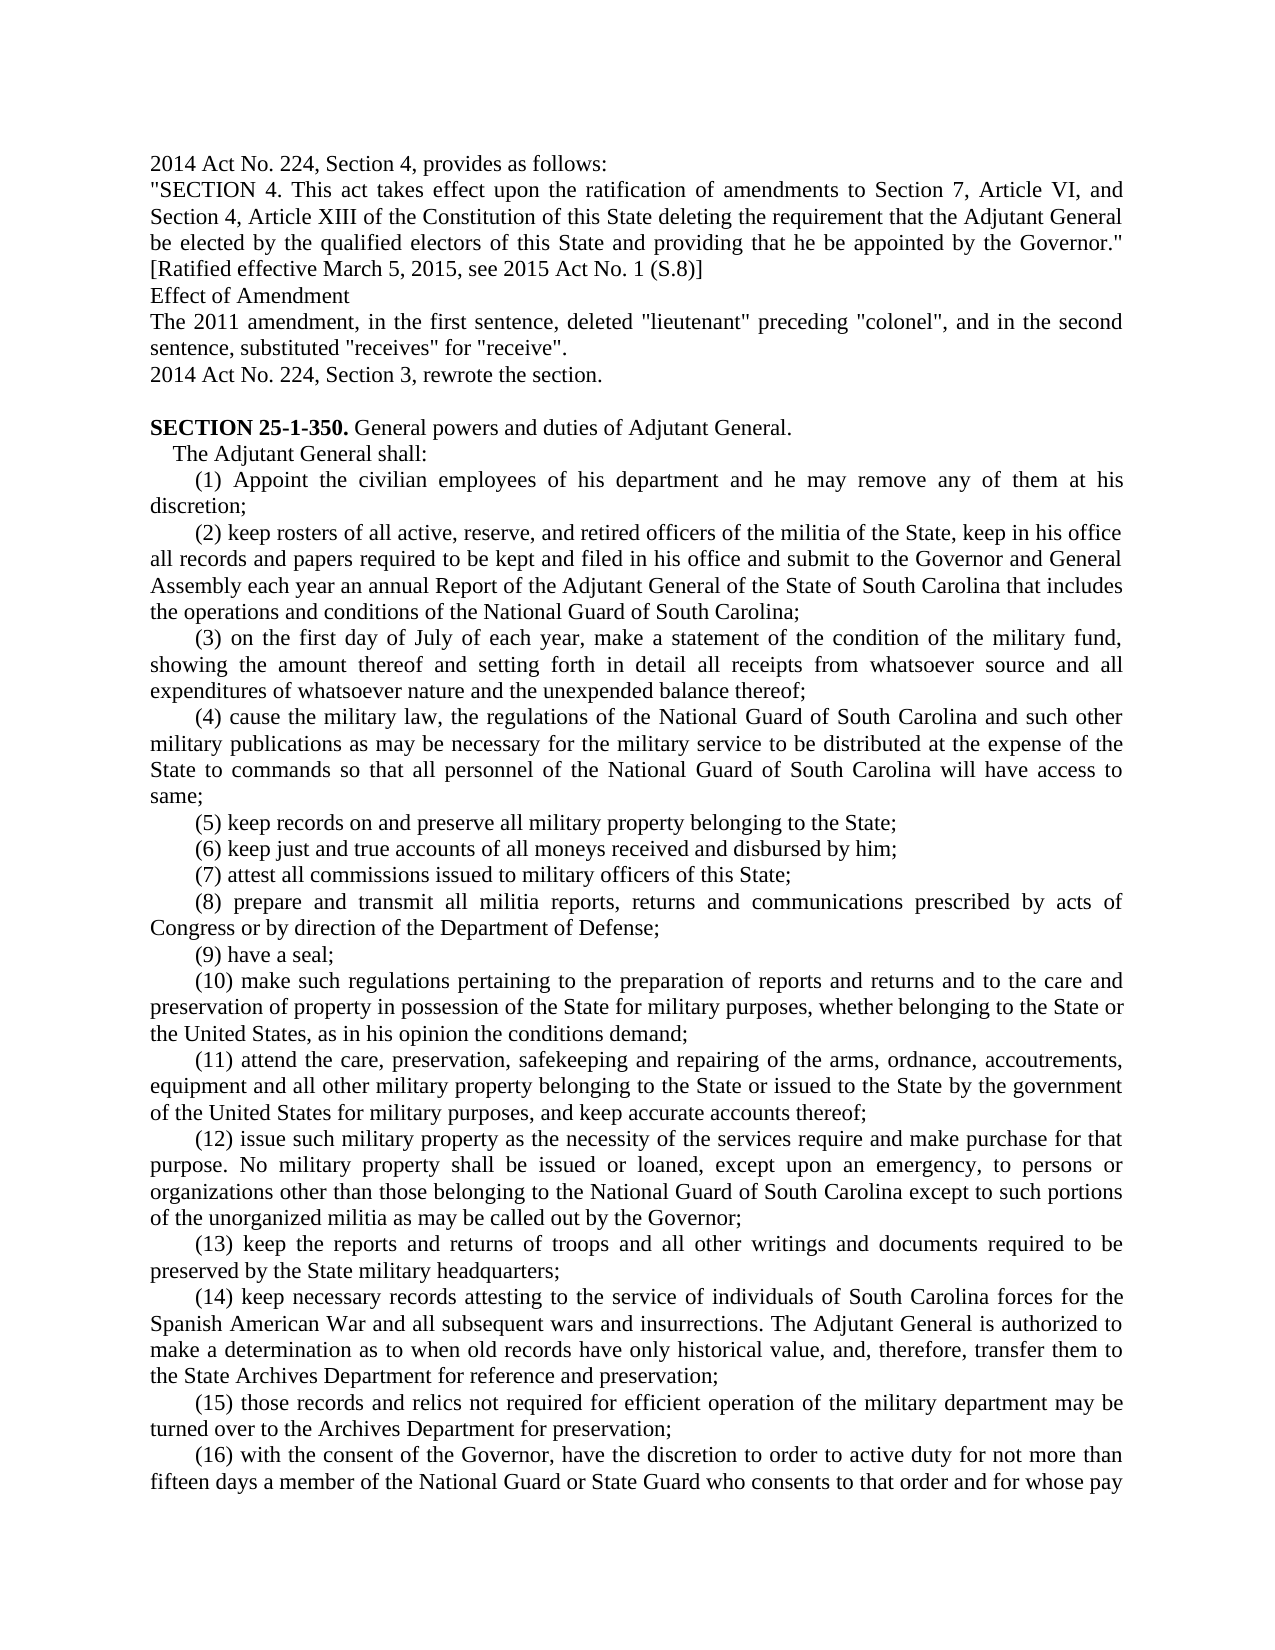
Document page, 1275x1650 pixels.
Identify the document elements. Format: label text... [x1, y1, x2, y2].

text (7) attest all commissions issued to military officers of this State; [150, 862, 1125, 888]
text (14) keep necessary records attesting to the service of individuals of South Carolina forces for the Spanish American War and all subsequent wars and insurrections. The Adjutant General is authorized to make a determination as to when old records have only historical value, and, therefore, transfer them to the State Archives Department for reference and preservation; [150, 1283, 1125, 1389]
text (11) attend the care, preservation, safekeeping and repairing of the arms, ordnance, accoutrements, equipment and all other military property belonging to the State or issued to the State by the government of the United States for military purposes, and keep accurate accounts thereof; [150, 1046, 1125, 1125]
text (9) have a seal; [150, 941, 1125, 967]
text (4) cause the military law, the regulations of the National Guard of South Carolina and such other military publications as may be necessary for the military service to be distributed at the expense of the State to commands so that all personnel of the National Guard of South Carolina will have access to same; [150, 703, 1125, 809]
text (1) Appoint the civilian employees of his department and he may remove any of them at his discretion; [150, 466, 1125, 519]
text SECTION 25-1-350. General powers and duties of Adjutant General. [150, 413, 1125, 440]
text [150, 1441, 1125, 1494]
text Effect of Amendment [150, 282, 1125, 308]
text (5) keep records on and preserve all military property belonging to the State; [150, 809, 1125, 835]
text (10) make such regulations pertaining to the preparation of reports and returns and to the care and preservation of property in possession of the State for military purposes, whether belonging to the State or the United States, as in his opinion the conditions demand; [150, 967, 1125, 1046]
text The Adjutant General shall: [150, 440, 1125, 466]
text (6) keep just and true accounts of all moneys received and disbursed by him; [150, 835, 1125, 862]
text "SECTION 4. This act takes effect upon the ratification of amendments to Section 7, Article VI, and Section 4, Article XIII of the Constitution of this State deleting the requirement that the Adjutant General be elected by the qualified electors of this State and providing that he be appointed by the Governor." [Ratified effective March 5, 2015, see 2015 Act No. 1 (S.8)] [150, 176, 1125, 282]
text (13) keep the reports and returns of troops and all other writings and documents required to be preserved by the State military headquarters; [150, 1231, 1125, 1283]
text (8) prepare and transmit all militia reports, returns and communications prescribed by acts of Congress or by direction of the Department of Defense; [150, 888, 1125, 941]
text (2) keep rosters of all active, reserve, and retired officers of the militia of the State, keep in his office all records and papers required to be kept and filed in his office and submit to the Governor and General Assembly each year an annual Report of the Adjutant General of the State of South Carolina that includes the operations and conditions of the National Guard of South Carolina; [150, 519, 1125, 624]
text 2014 Act No. 224, Section 3, rewrote the section. [150, 361, 1125, 387]
text (12) issue such military property as the necessity of the services require and make purchase for that purpose. No military property shall be issued or loaned, except upon an emergency, to persons or organizations other than those belonging to the National Guard of South Carolina except to such portions of the unorganized militia as may be called out by the Governor; [150, 1125, 1125, 1231]
text (3) on the first day of July of each year, make a statement of the condition of the military fund, showing the amount thereof and setting forth in detail all receipts from whatsoever source and all expenditures of whatsoever nature and the unexpended balance thereof; [150, 624, 1125, 703]
text (15) those records and relics not required for efficient operation of the military department may be turned over to the Archives Department for preservation; [150, 1389, 1125, 1441]
text The 2011 amendment, in the first sentence, deleted "lieutenant" preceding "colonel", and in the second sentence, substituted "receives" for "receive". [150, 308, 1125, 361]
text 2014 Act No. 224, Section 4, provides as follows: [150, 150, 1125, 176]
